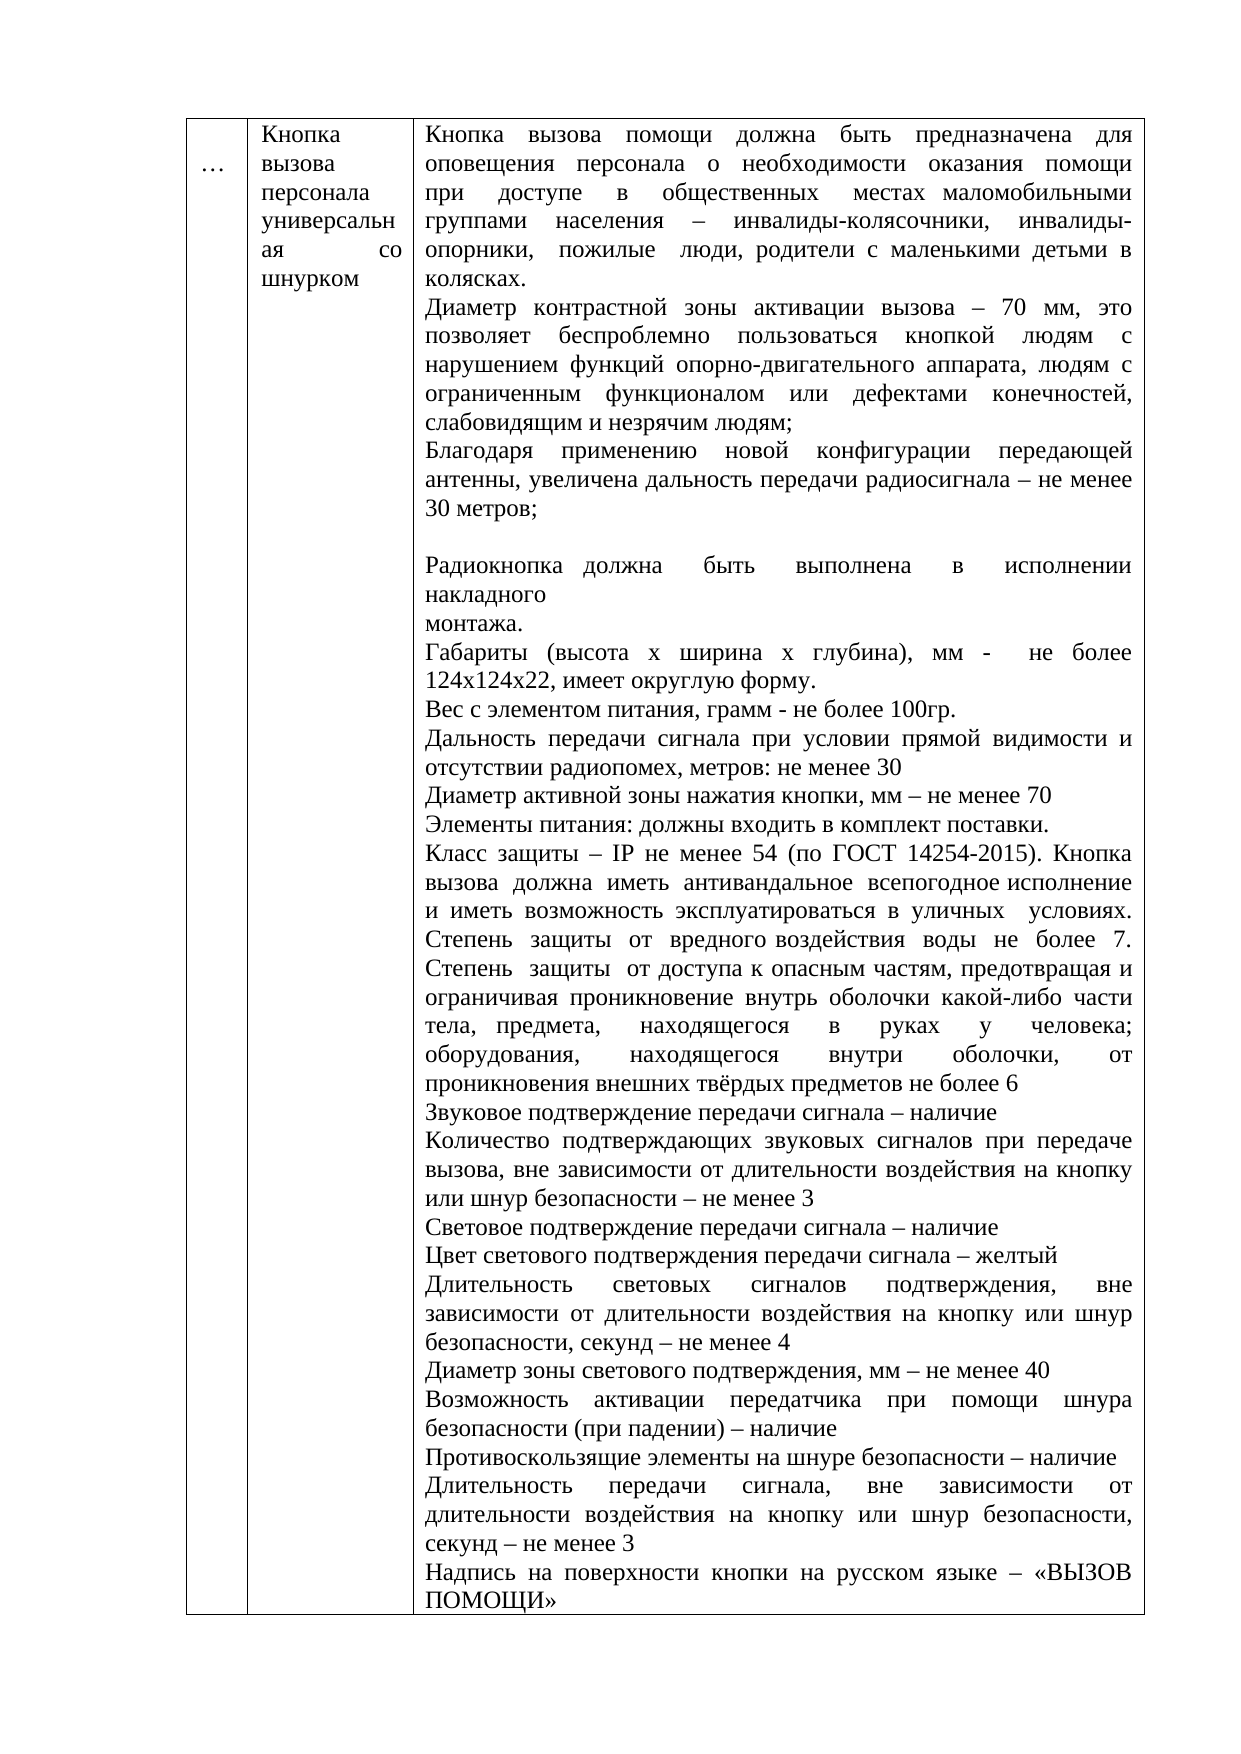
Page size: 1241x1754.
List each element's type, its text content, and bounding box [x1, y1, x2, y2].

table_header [248, 119, 413, 1614]
table_header … [187, 119, 247, 1614]
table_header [414, 119, 1144, 1614]
